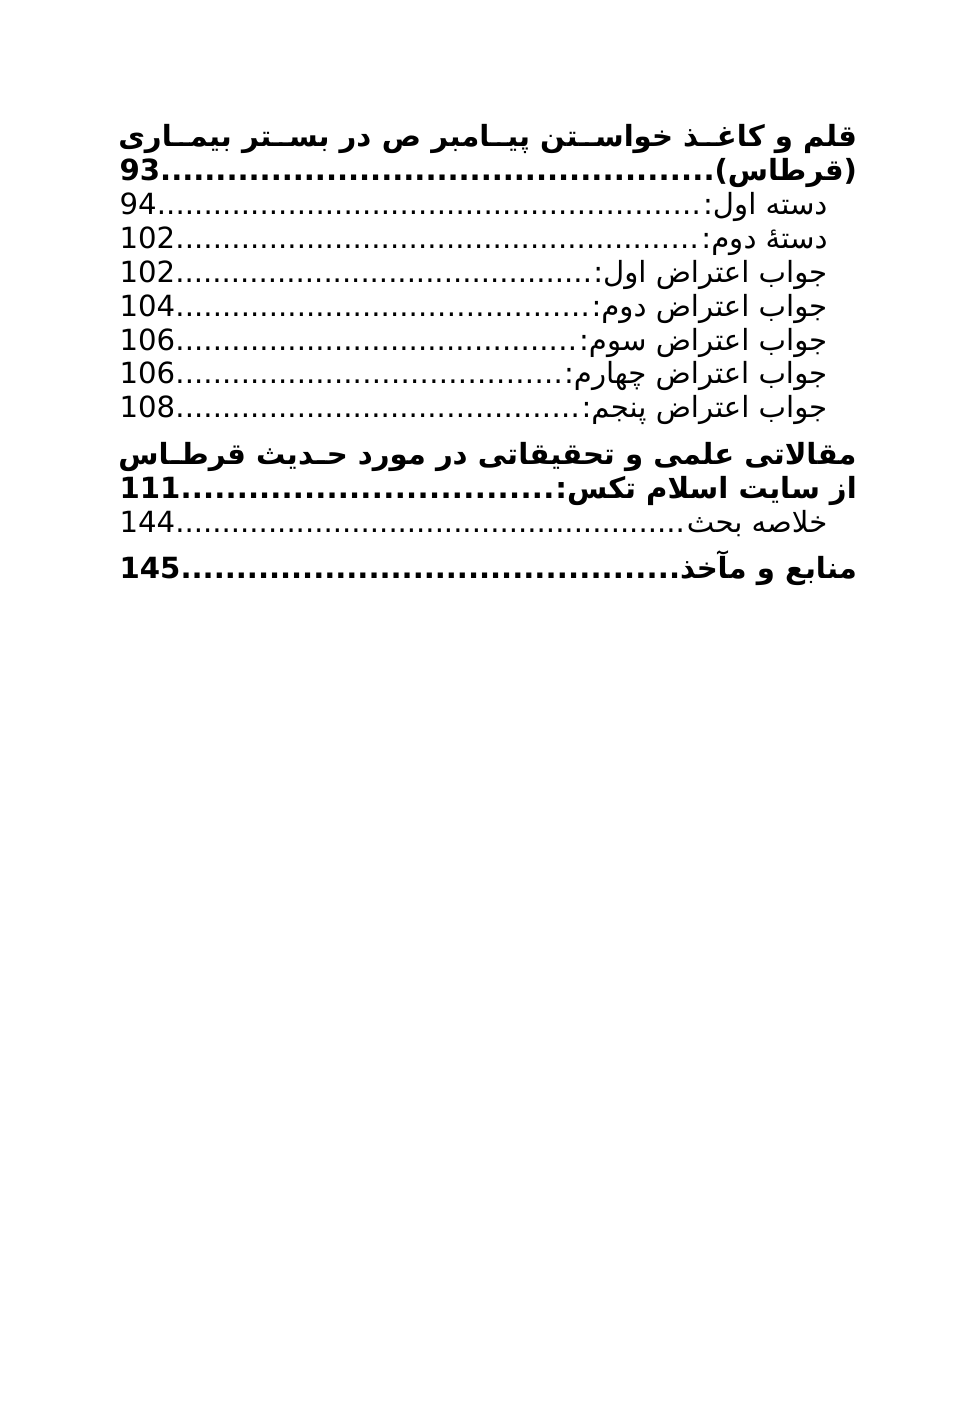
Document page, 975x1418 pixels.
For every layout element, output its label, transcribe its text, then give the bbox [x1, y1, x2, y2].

text جواب اعتراض سوم: 106 [118, 323, 827, 357]
text مقالاتی علمی و تحقیقاتی در مورد حدیث قرطاس از سایت اسلام تکس: 111 [118, 437, 857, 505]
text خلاصه بحث 144 [118, 505, 827, 539]
text جواب اعتراض دوم: 104 [118, 289, 827, 323]
text جواب اعتراض پنجم: 108 [118, 391, 827, 425]
text جواب اعتراض چهارم: 106 [118, 357, 827, 391]
text منابع و مآخذ 145 [118, 552, 857, 586]
text دستۀ دوم: 102 [118, 221, 827, 255]
text قلم و کاغذ خواستن پیامبر ص در بستر بیماری (قرطاس) 93 [118, 119, 857, 187]
text دسته اول: 94 [118, 187, 827, 221]
text جواب اعتراض اول: 102 [118, 255, 827, 289]
